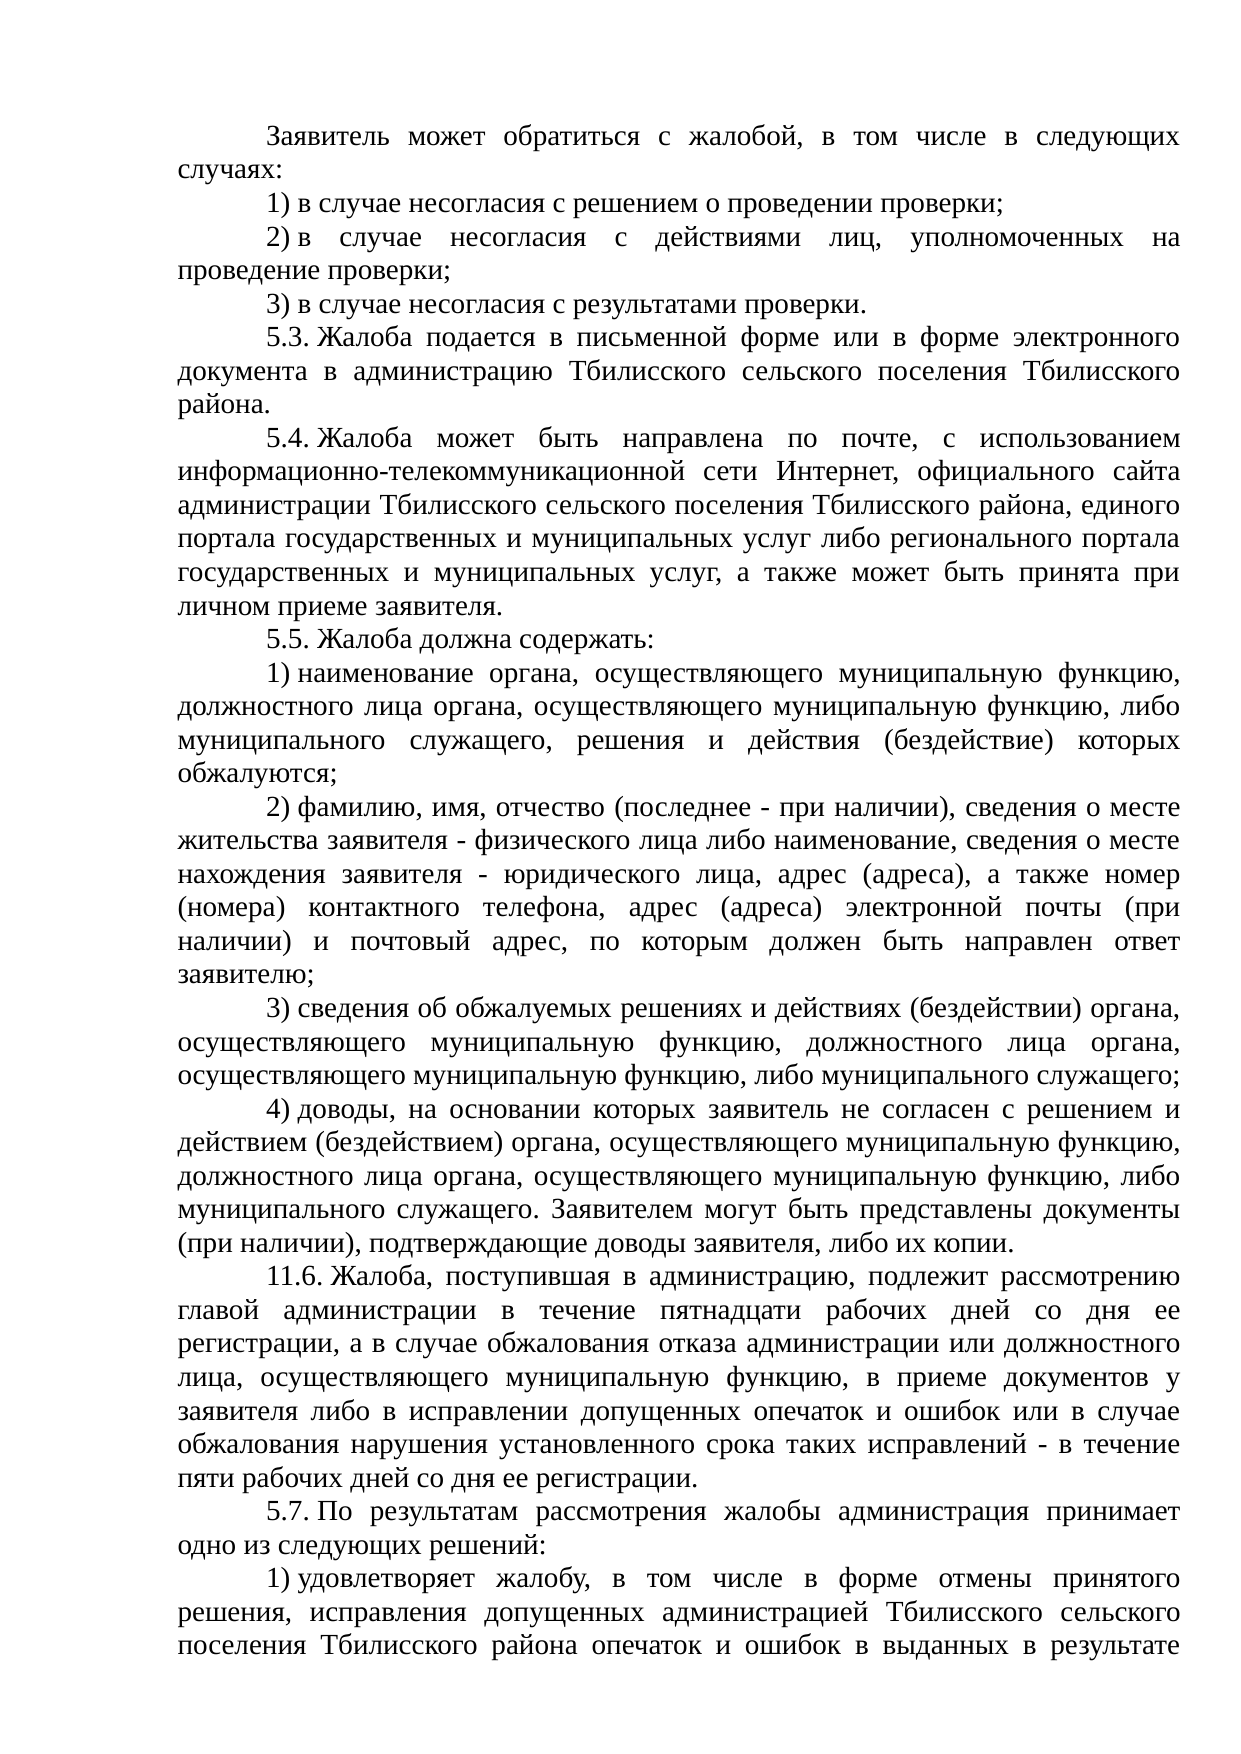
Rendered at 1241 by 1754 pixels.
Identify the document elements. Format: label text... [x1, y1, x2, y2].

text 1) в случае несогласия с решением о проведении проверки; [177, 185, 1181, 219]
text 5.7. По результатам рассмотрения жалобы администрация принимает одно из следующих решений: [177, 1493, 1181, 1560]
text 5.4. Жалоба может быть направлена по почте, с использованием информационно-телекоммуникационной сети Интернет, официального сайта администрации Тбилисского сельского поселения Тбилисского района, единого портала государственных и муниципальных услуг либо регионального портала государственных и муниципальных услуг, а также может быть принята при личном приеме заявителя. [177, 420, 1181, 621]
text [177, 1560, 1181, 1661]
text Заявитель может обратиться с жалобой, в том числе в следующих случаях: [177, 118, 1181, 185]
text 2) в случае несогласия с действиями лиц, уполномоченных на проведение проверки; [177, 219, 1181, 286]
text 1) наименование органа, осуществляющего муниципальную функцию, должностного лица органа, осуществляющего муниципальную функцию, либо муниципального служащего, решения и действия (бездействие) которых обжалуются; [177, 655, 1181, 789]
text 5.3. Жалоба подается в письменной форме или в форме электронного документа в администрацию Тбилисского сельского поселения Тбилисского района. [177, 319, 1181, 420]
text 2) фамилию, имя, отчество (последнее - при наличии), сведения о месте жительства заявителя - физического лица либо наименование, сведения о месте нахождения заявителя - юридического лица, адрес (адреса), а также номер (номера) контактного телефона, адрес (адреса) электронной почты (при наличии) и почтовый адрес, по которым должен быть направлен ответ заявителю; [177, 789, 1181, 990]
text 3) в случае несогласия с результатами проверки. [177, 286, 1181, 319]
text 5.5. Жалоба должна содержать: [177, 621, 1181, 655]
text 3) сведения об обжалуемых решениях и действиях (бездействии) органа, осуществляющего муниципальную функцию, должностного лица органа, осуществляющего муниципальную функцию, либо муниципального служащего; [177, 990, 1181, 1091]
text 11.6. Жалоба, поступившая в администрацию, подлежит рассмотрению главой администрации в течение пятнадцати рабочих дней со дня ее регистрации, а в случае обжалования отказа администрации или должностного лица, осуществляющего муниципальную функцию, в приеме документов у заявителя либо в исправлении допущенных опечаток и ошибок или в случае обжалования нарушения установленного срока таких исправлений - в течение пяти рабочих дней со дня ее регистрации. [177, 1258, 1181, 1493]
text 4) доводы, на основании которых заявитель не согласен с решением и действием (бездействием) органа, осуществляющего муниципальную функцию, должностного лица органа, осуществляющего муниципальную функцию, либо муниципального служащего. Заявителем могут быть представлены документы (при наличии), подтверждающие доводы заявителя, либо их копии. [177, 1091, 1181, 1258]
